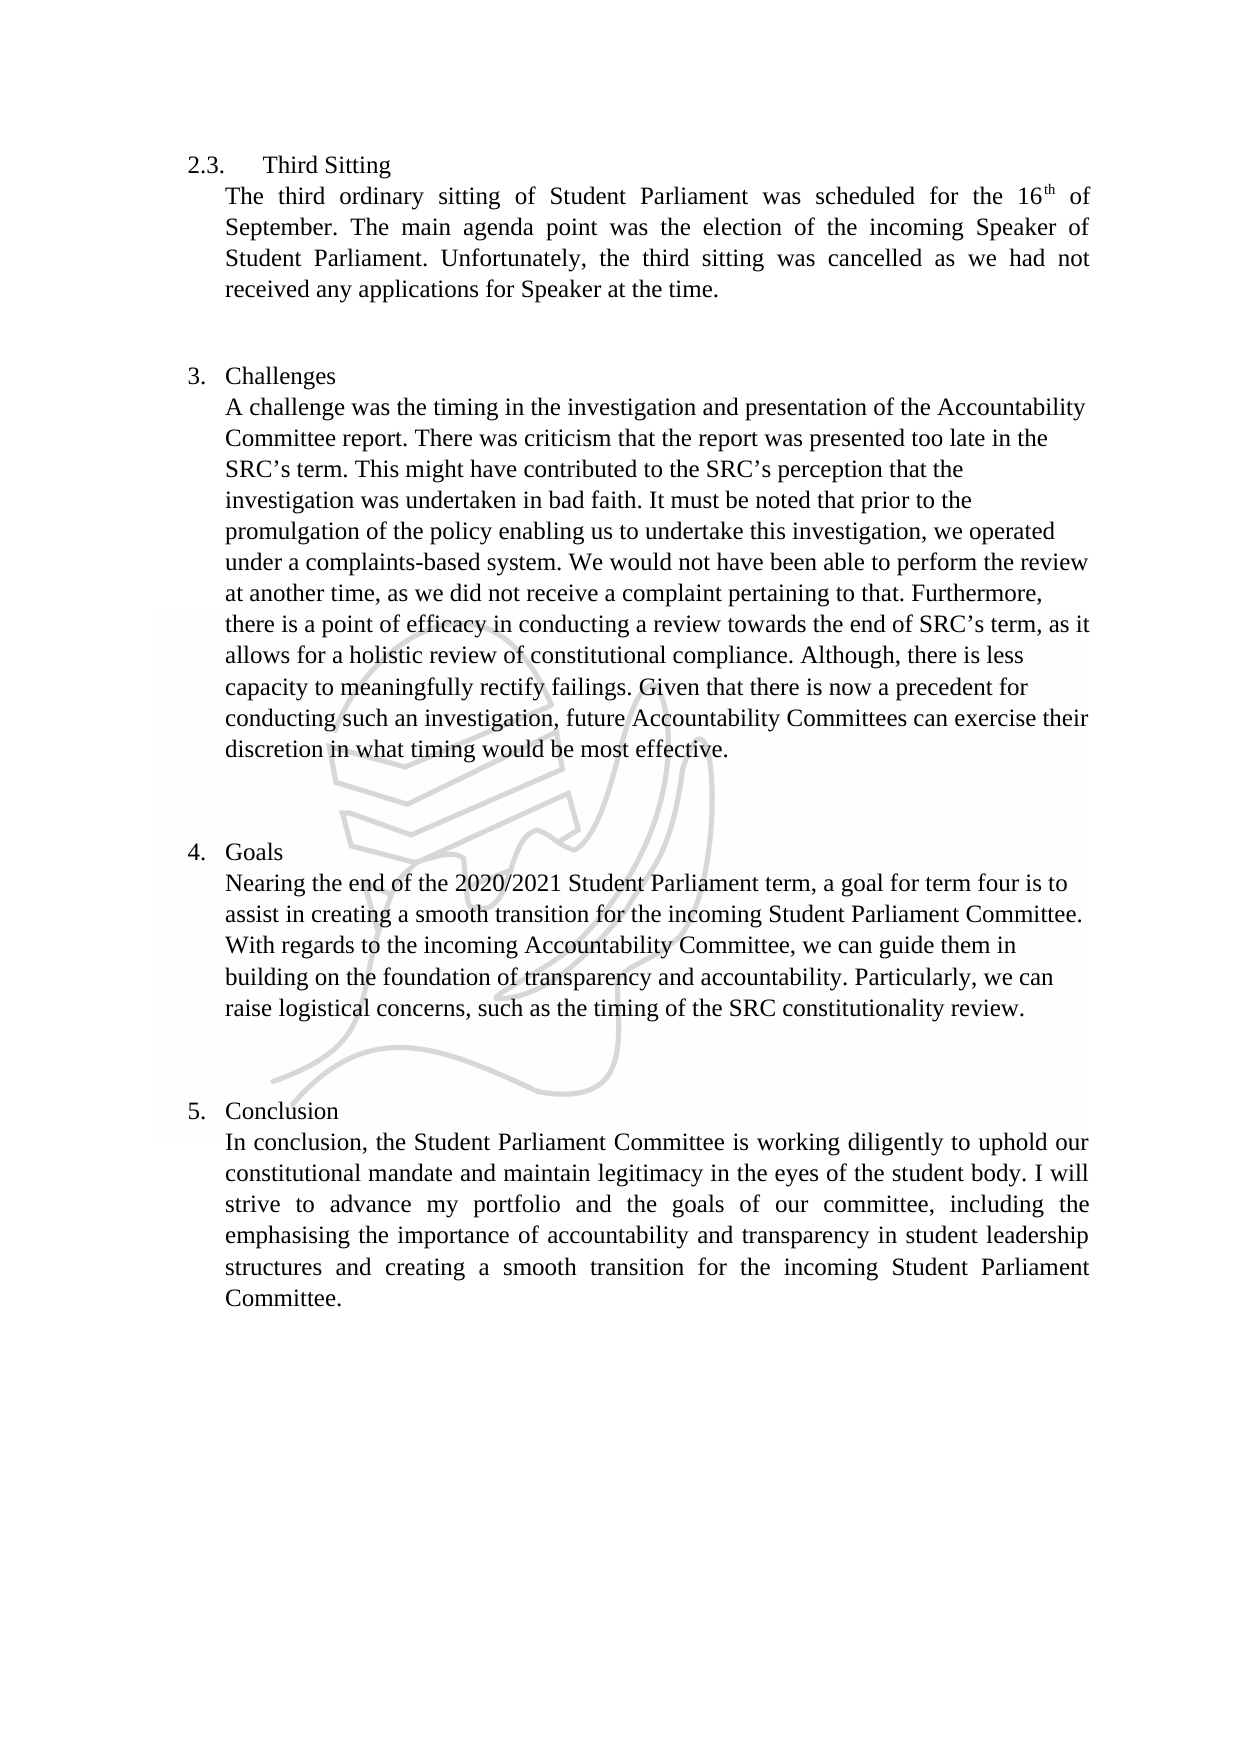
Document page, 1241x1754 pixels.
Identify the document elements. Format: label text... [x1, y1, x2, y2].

text Nearing the end of the 2020/2021 Student Parliament term, a goal for term four is to assist in creating a smooth transition for the incoming Student Parliament Committee. With regards to the incoming Accountability Committee, we can guide them in building on the foundation of transparency and accountability. Particularly, we can raise logistical concerns, such as the timing of the SRC constitutionality review. [225, 868, 1090, 1021]
subtitle Challenges [187, 361, 1090, 390]
subtitle Goals [187, 837, 1090, 866]
text A challenge was the timing in the investigation and presentation of the Accountability Committee report. There was criticism that the report was presented too late in the SRC’s term. This might have contributed to the SRC’s perception that the investigation was undertaken in bad faith. It must be noted that prior to the promulgation of the policy enabling us to undertake this investigation, we operated under a complaints-based system. We would not have been able to perform the review at another time, as we did not receive a complaint pertaining to that. Furthermore, there is a point of efficacy in conducting a review towards the end of SRC’s term, as it allows for a holistic review of constitutional compliance. Although, there is less capacity to meaningfully rectify failings. Given that there is now a precedent for conducting such an investigation, future Accountability Committees can exercise their discretion in what timing would be most effective. [150, 392, 1090, 762]
list In conclusion, the Student Parliament Committee is working diligently to uphold our constitutional mandate and maintain legitimacy in the eyes of the student body. I will strive to advance my portfolio and the goals of our committee, including the emphasising the importance of accountability and transparency in student leadership structures and creating a smooth transition for the incoming Student Parliament Committee. [225, 1127, 1090, 1311]
subtitle Conclusion [187, 1096, 1090, 1125]
subtitle Third Sitting [187, 150, 1090, 179]
list The third ordinary sitting of Student Parliament was scheduled for the 16th of September. The main agenda point was the election of the incoming Speaker of Student Parliament. Unfortunately, the third sitting was cancelled as we had not received any applications for Speaker at the time. [225, 181, 1090, 303]
